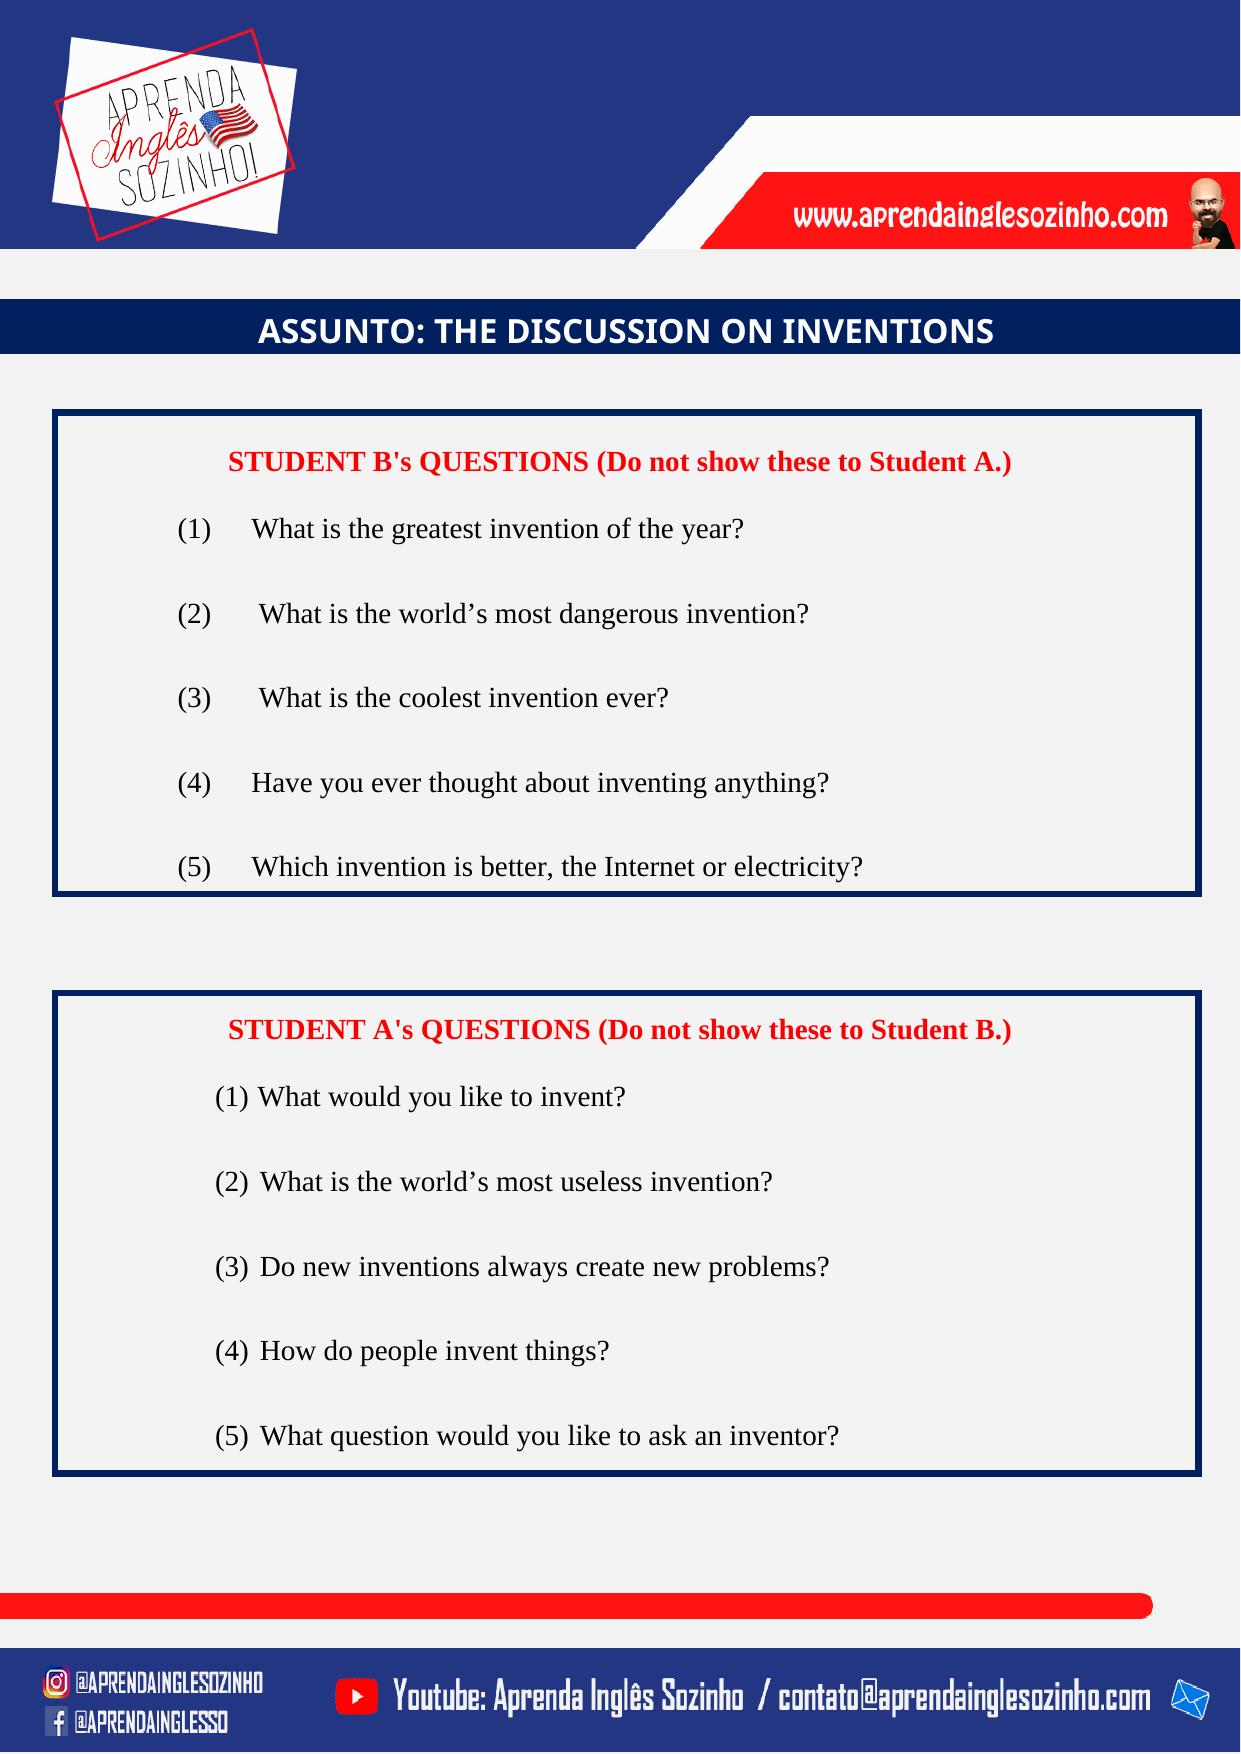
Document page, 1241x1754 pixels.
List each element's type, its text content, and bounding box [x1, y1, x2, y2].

text (5) Which invention is better, the Internet or electricity? [177, 849, 1063, 883]
list Do new inventions always create new problems? [215, 1249, 1063, 1282]
picture [0, 0, 1241, 249]
list What is the world’s most useless invention? [215, 1164, 1063, 1198]
text (3) What is the coolest invention ever? [177, 680, 1063, 714]
list What question would you like to ask an inventor? [215, 1418, 1063, 1451]
text (2) What is the world’s most dangerous invention? [177, 596, 1063, 629]
picture [0, 1561, 1241, 1752]
list How do people invent things? [215, 1333, 1063, 1367]
text STUDENT B's QUESTIONS (Do not show these to Student A.) [177, 444, 1063, 478]
list What would you like to invent? [215, 1079, 1063, 1113]
text (4) Have you ever thought about inventing anything? [177, 765, 1063, 798]
text STUDENT A's QUESTIONS (Do not show these to Student B.) [177, 1012, 1063, 1046]
text (1) What is the greatest invention of the year? [177, 511, 1063, 545]
